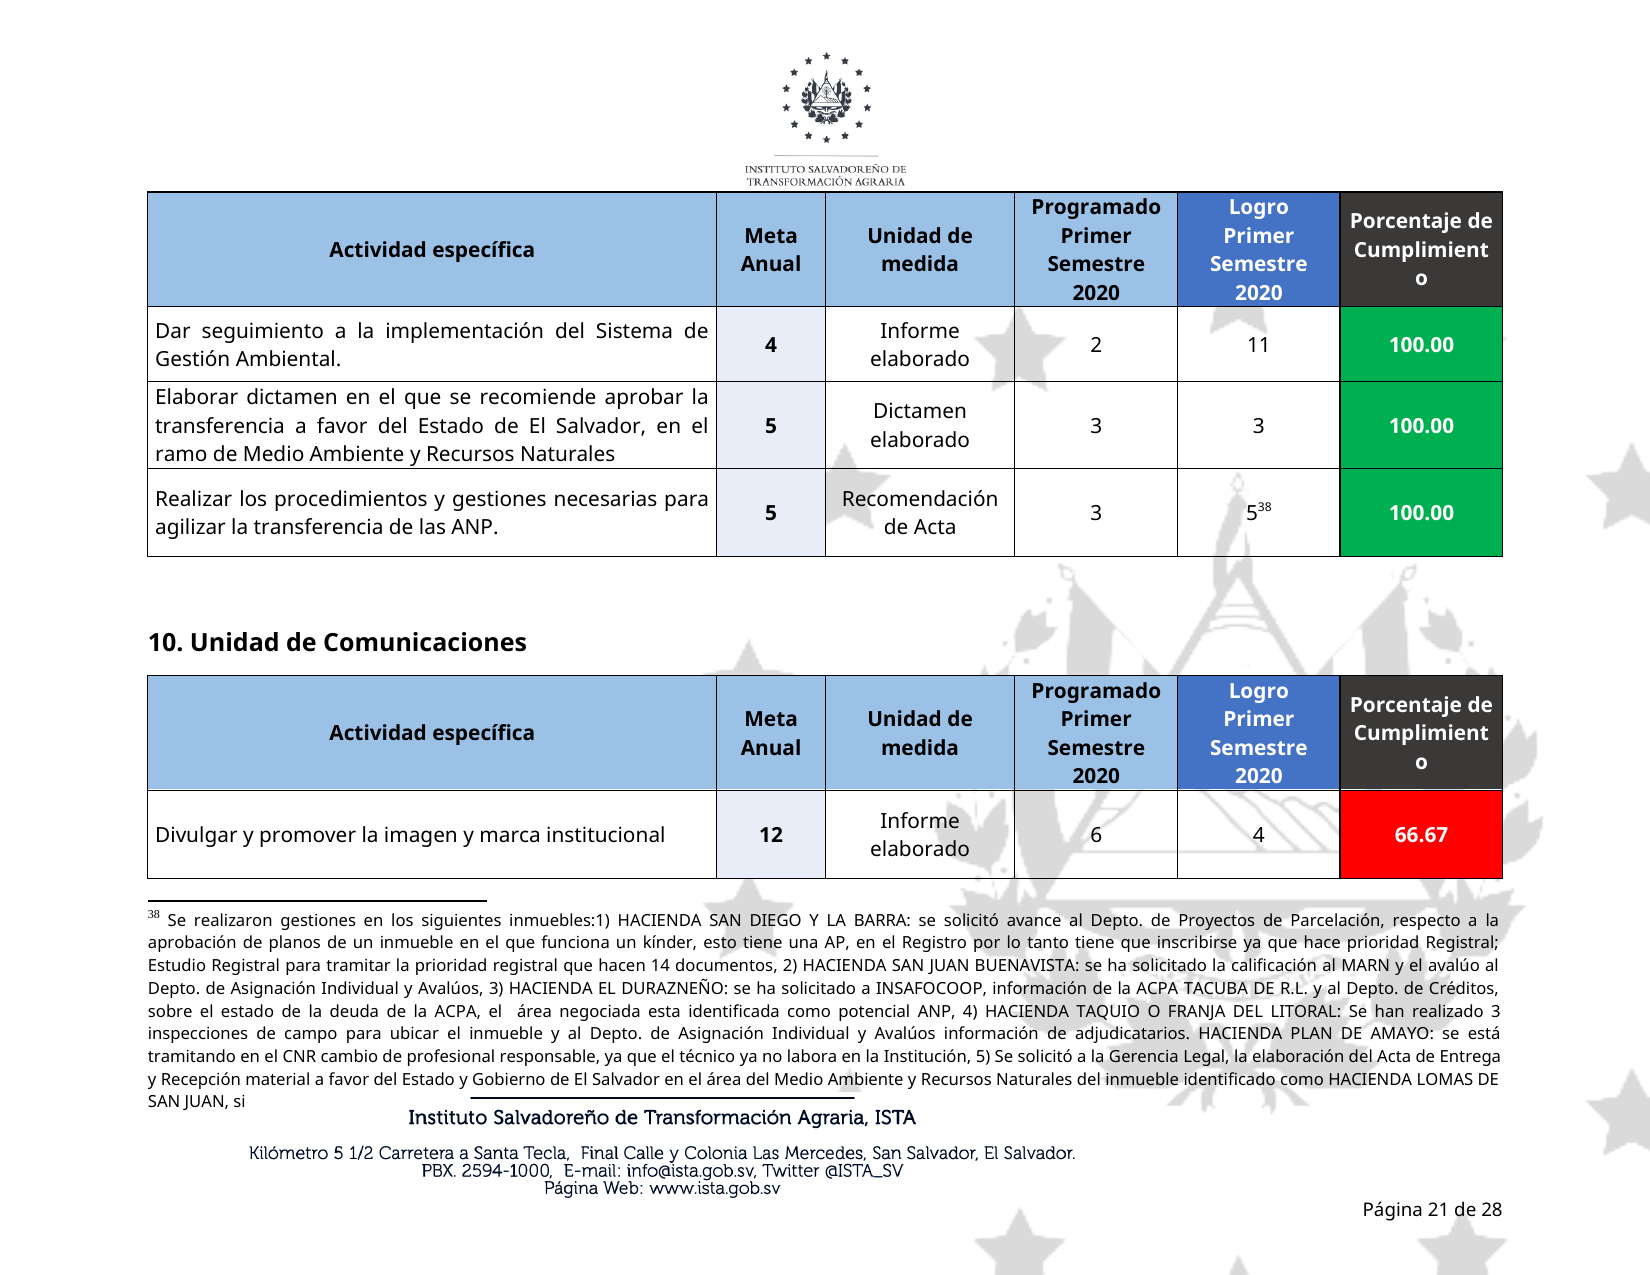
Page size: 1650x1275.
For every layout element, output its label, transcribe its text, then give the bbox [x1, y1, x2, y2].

table_cell 100.00 [1341, 307, 1502, 381]
picture [738, 44, 912, 191]
table_cell 2 [1015, 307, 1177, 381]
table_cell 5 [1178, 469, 1339, 556]
table_cell Dar seguimiento a la implementación del Sistema de Gestión Ambiental. [148, 307, 716, 381]
table_header Programado Primer Semestre 2020 [1015, 676, 1177, 789]
table_header Unidad de medida [826, 676, 1014, 789]
table_cell 100.00 [1341, 382, 1502, 468]
table_header Porcentaje de Cumplimiento [1341, 676, 1502, 789]
table_cell Informe elaborado [826, 307, 1014, 381]
table_cell Informe elaborado [826, 791, 1014, 878]
table_cell 3 [1178, 382, 1339, 468]
table_cell 3 [1015, 469, 1177, 556]
table_cell 11 [1178, 307, 1339, 381]
table_header Logro Primer Semestre 2020 [1178, 193, 1339, 306]
table_cell 6 [1015, 791, 1177, 878]
table_cell 66.67 [1341, 791, 1502, 878]
table_cell Elaborar dictamen en el que se recomiende aprobar la transferencia a favor del Estado de El Salvador, en el ramo de Medio Ambiente y Recursos Naturales [148, 382, 716, 468]
table_header Porcentaje de Cumplimiento [1341, 193, 1502, 306]
table_cell Divulgar y promover la imagen y marca institucional [148, 791, 716, 878]
table_header Meta Anual [717, 193, 825, 306]
table_header Actividad específica [148, 676, 716, 789]
table_cell 12 [717, 791, 825, 878]
table_cell Realizar los procedimientos y gestiones necesarias para agilizar la transferencia de las ANP. [148, 469, 716, 556]
table_cell 4 [717, 307, 825, 381]
table_header Unidad de medida [826, 193, 1014, 306]
table_header Programado Primer Semestre 2020 [1015, 193, 1177, 306]
table_cell 5 [717, 382, 825, 468]
table_header Meta Anual [717, 676, 825, 789]
picture [244, 1092, 1084, 1199]
table_cell Recomendación de Acta [826, 469, 1014, 556]
table_cell 3 [1015, 382, 1177, 468]
table_cell 4 [1178, 791, 1339, 878]
table_cell 100.00 [1341, 469, 1502, 556]
table_header Actividad específica [148, 193, 716, 306]
table_header Logro Primer Semestre 2020 [1178, 676, 1339, 789]
subtitle 10. Unidad de Comunicaciones [148, 624, 1502, 658]
table_cell Dictamen elaborado [826, 382, 1014, 468]
table_cell 5 [717, 469, 825, 556]
